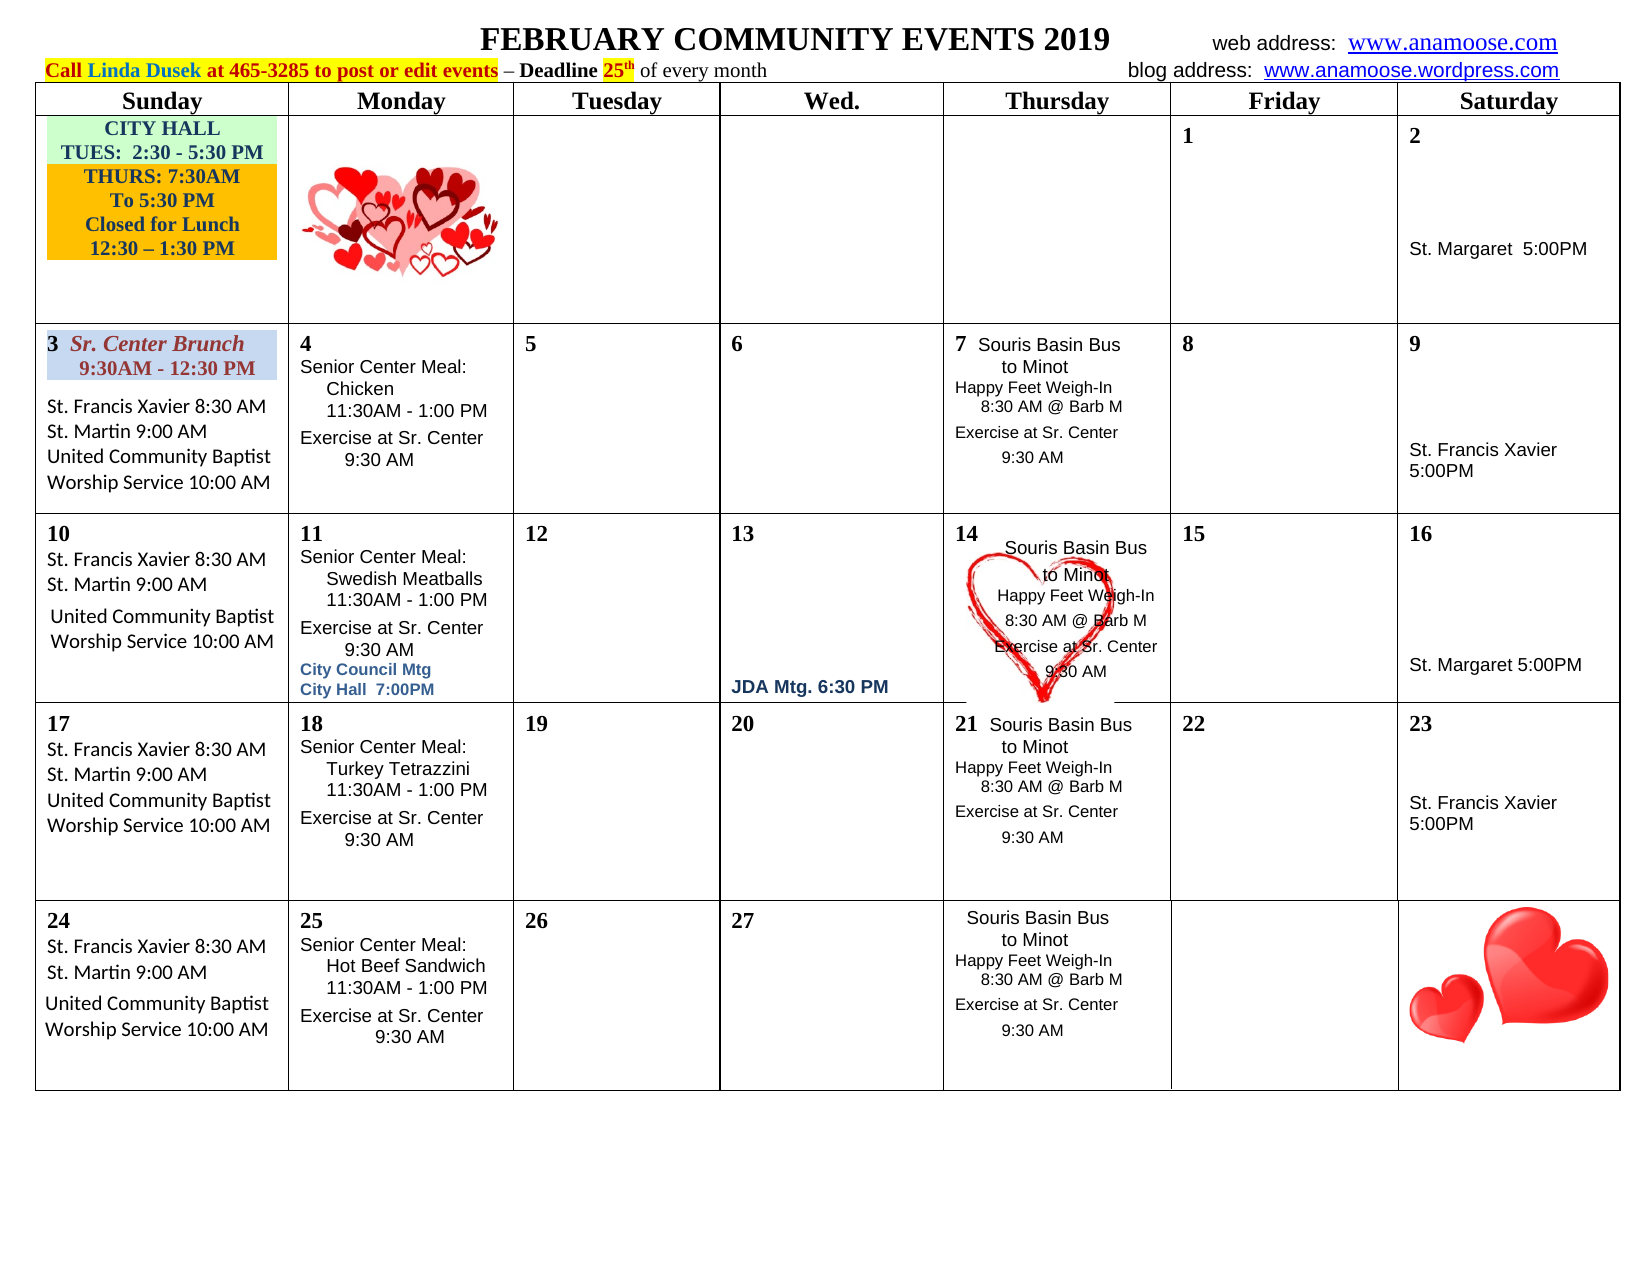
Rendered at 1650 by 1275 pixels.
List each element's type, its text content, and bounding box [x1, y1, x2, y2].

picture [1409, 907, 1609, 1044]
table_cell 8 [1171, 324, 1397, 512]
table_cell 20 [721, 703, 943, 900]
table_cell 12 [514, 514, 719, 702]
table_cell 25 Senior Center Meal: Hot Beef Sandwich 11:30AM - 1:00 PM Exercise at Sr. Center 9:30 AM [289, 901, 513, 1090]
table_cell 6 [721, 324, 943, 512]
table_header Tuesday [514, 83, 719, 115]
table_header Saturday [1398, 83, 1619, 115]
table_cell 26 [514, 901, 719, 1090]
table_cell [1399, 901, 1619, 1090]
table_header Monday [289, 83, 513, 115]
table_cell 27 [721, 901, 943, 1090]
table_header Sunday [36, 83, 288, 115]
table_header Wed. [721, 83, 943, 115]
table_cell CITY HALL TUES: 2:30 - 5:30 PM THURS: 7:30AM To 5:30 PM Closed for Lunch 12:30 – 1:30 PM [36, 116, 288, 323]
table_cell [1171, 901, 1398, 1090]
table_cell 11 Senior Center Meal: Swedish Meatballs 11:30AM - 1:00 PM Exercise at Sr. Center 9:30 AM City Council Mtg City Hall 7:00PM [289, 514, 513, 702]
table_cell 14 [944, 514, 1170, 702]
table_cell 4 Senior Center Meal: Chicken 11:30AM - 1:00 PM Exercise at Sr. Center 9:30 AM [289, 324, 513, 512]
table_cell Souris Basin Bus to Minot Happy Feet Weigh-In 8:30 AM @ Barb M Exercise at Sr. Center 9:30 AM [944, 901, 1171, 1090]
table_cell 22 [1171, 703, 1397, 900]
table_cell 17 St. Francis Xavier 8:30 AM St. Martin 9:00 AM United Community Baptist Worship Service 10:00 AM [36, 703, 288, 900]
table_cell 13 JDA Mtg. 6:30 PM [721, 514, 943, 702]
table_cell 7 Souris Basin Bus to Minot Happy Feet Weigh-In 8:30 AM @ Barb M Exercise at Sr. Center 9:30 AM [944, 324, 1170, 512]
table_header Friday [1171, 83, 1397, 115]
picture [300, 122, 501, 323]
table_cell 5 [514, 324, 719, 512]
table_header Thursday [944, 83, 1170, 115]
table_cell 3 Sr. Center Brunch 9:30AM - 12:30 PM St. Francis Xavier 8:30 AM St. Martin 9:00 AM United Community Baptist Worship Service 10:00 AM [36, 324, 288, 512]
table_cell 18 Senior Center Meal: Turkey Tetrazzini 11:30AM - 1:00 PM Exercise at Sr. Center 9:30 AM [289, 703, 513, 900]
table_cell 15 [1171, 514, 1397, 702]
table_cell 1 [1171, 116, 1397, 323]
table_cell [514, 116, 719, 323]
table_cell 24 St. Francis Xavier 8:30 AM St. Martin 9:00 AM United Community Baptist Worship Service 10:00 AM [36, 901, 288, 1090]
table_cell 2 St. Margaret 5:00PM [1398, 116, 1619, 323]
table_cell 10 St. Francis Xavier 8:30 AM St. Martin 9:00 AM United Community Baptist Worship Service 10:00 AM [36, 514, 288, 702]
picture [1109, 642, 1115, 651]
picture [966, 552, 1115, 703]
table_cell 23 St. Francis Xavier 5:00PM [1398, 703, 1619, 900]
table_cell 21 Souris Basin Bus to Minot Happy Feet Weigh-In 8:30 AM @ Barb M Exercise at Sr. Center 9:30 AM [944, 703, 1170, 900]
table_cell [721, 116, 943, 323]
table_cell [944, 116, 1170, 323]
table_cell 16 St. Margaret 5:00PM [1398, 514, 1619, 702]
table_cell [289, 116, 513, 323]
table_cell 19 [514, 703, 719, 900]
table_cell 9 St. Francis Xavier 5:00PM [1398, 324, 1619, 512]
